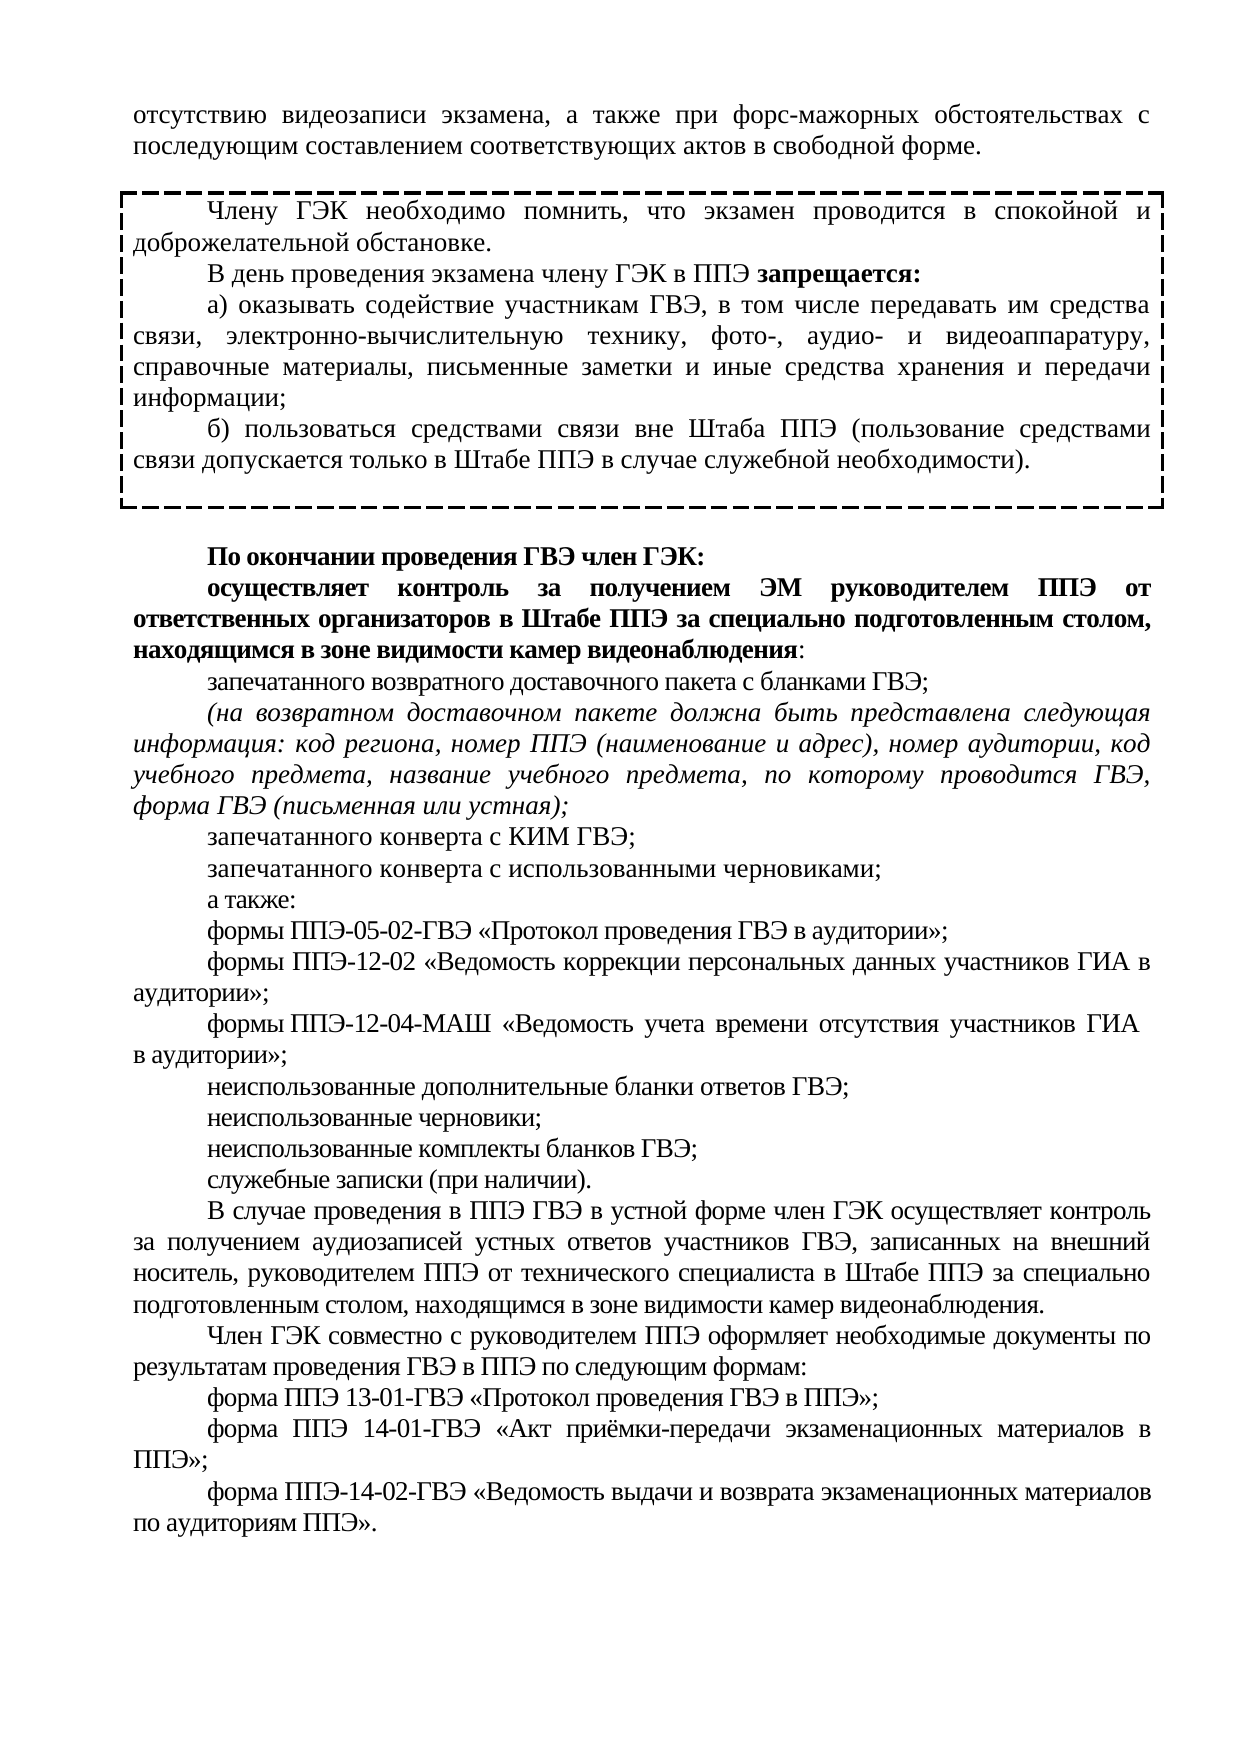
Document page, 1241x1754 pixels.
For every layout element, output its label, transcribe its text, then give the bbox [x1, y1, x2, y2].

text служебные записки (при наличии). [133, 1163, 1152, 1194]
text неиспользованные дополнительные бланки ответов ГВЭ; [133, 1070, 1152, 1101]
text запечатанного конверта с использованными черновиками; [133, 852, 1152, 883]
table_header Члену ГЭК необходимо помнить, что экзамен проводится в спокойной и доброжелательной обстановке. В день проведения экзамена члену ГЭК в ППЭ запрещается: а) оказывать содействие участникам ГВЭ, в том числе передавать им средства связи, электронно-вычислительную технику, фото-, аудио- и видеоаппаратуру, справочные материалы, письменные заметки и иные средства хранения и передачи информации; б) пользоваться средствами связи вне Штаба ППЭ (пользование средствами связи допускается только в Штабе ППЭ в случае служебной необходимости). [122, 191, 1163, 506]
text а также: [133, 883, 1152, 914]
text запечатанного возвратного доставочного пакета с бланками ГВЭ; [133, 665, 1152, 696]
text осуществляет контроль за получением ЭМ руководителем ППЭ от ответственных организаторов в Штабе ППЭ за специально подготовленным столом, находящимся в зоне видимости камер видеонаблюдения: [133, 571, 1152, 665]
text формы ППЭ-05-02-ГВЭ «Протокол проведения ГВЭ в аудитории»; [133, 914, 1152, 945]
text форма ППЭ 14-01-ГВЭ «Акт приёмки-передачи экзаменационных материалов в ППЭ»; [133, 1412, 1152, 1474]
text неиспользованные комплекты бланков ГВЭ; [133, 1132, 1152, 1163]
text Член ГЭК совместно с руководителем ППЭ оформляет необходимые документы по результатам проведения ГВЭ в ППЭ по следующим формам: [133, 1319, 1152, 1381]
text В случае проведения в ППЭ ГВЭ в устной форме член ГЭК осуществляет контроль за получением аудиозаписей устных ответов участников ГВЭ, записанных на внешний носитель, руководителем ППЭ от технического специалиста в Штабе ППЭ за специально подготовленным столом, находящимся в зоне видимости камер видеонаблюдения. [133, 1194, 1152, 1319]
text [133, 98, 1152, 160]
text форма ППЭ 13-01-ГВЭ «Протокол проведения ГВЭ в ППЭ»; [133, 1381, 1152, 1412]
text формы ППЭ-12-02 «Ведомость коррекции персональных данных участников ГИА в аудитории»; [133, 945, 1152, 1007]
text форма ППЭ-14-02-ГВЭ «Ведомость выдачи и возврата экзаменационных материалов по аудиториям ППЭ». [133, 1474, 1152, 1537]
text (на возвратном доставочном пакете должна быть представлена следующая информация: код региона, номер ППЭ (наименование и адрес), номер аудитории, код учебного предмета, название учебного предмета, по которому проводится ГВЭ, форма ГВЭ (письменная или устная); [133, 696, 1152, 821]
text По окончании проведения ГВЭ член ГЭК: [133, 540, 1152, 571]
text неиспользованные черновики; [133, 1101, 1152, 1132]
text формы ППЭ-12-04-МАШ «Ведомость учета времени отсутствия участников ГИА в аудитории»; [133, 1007, 1152, 1070]
text запечатанного конверта с КИМ ГВЭ; [133, 821, 1152, 852]
